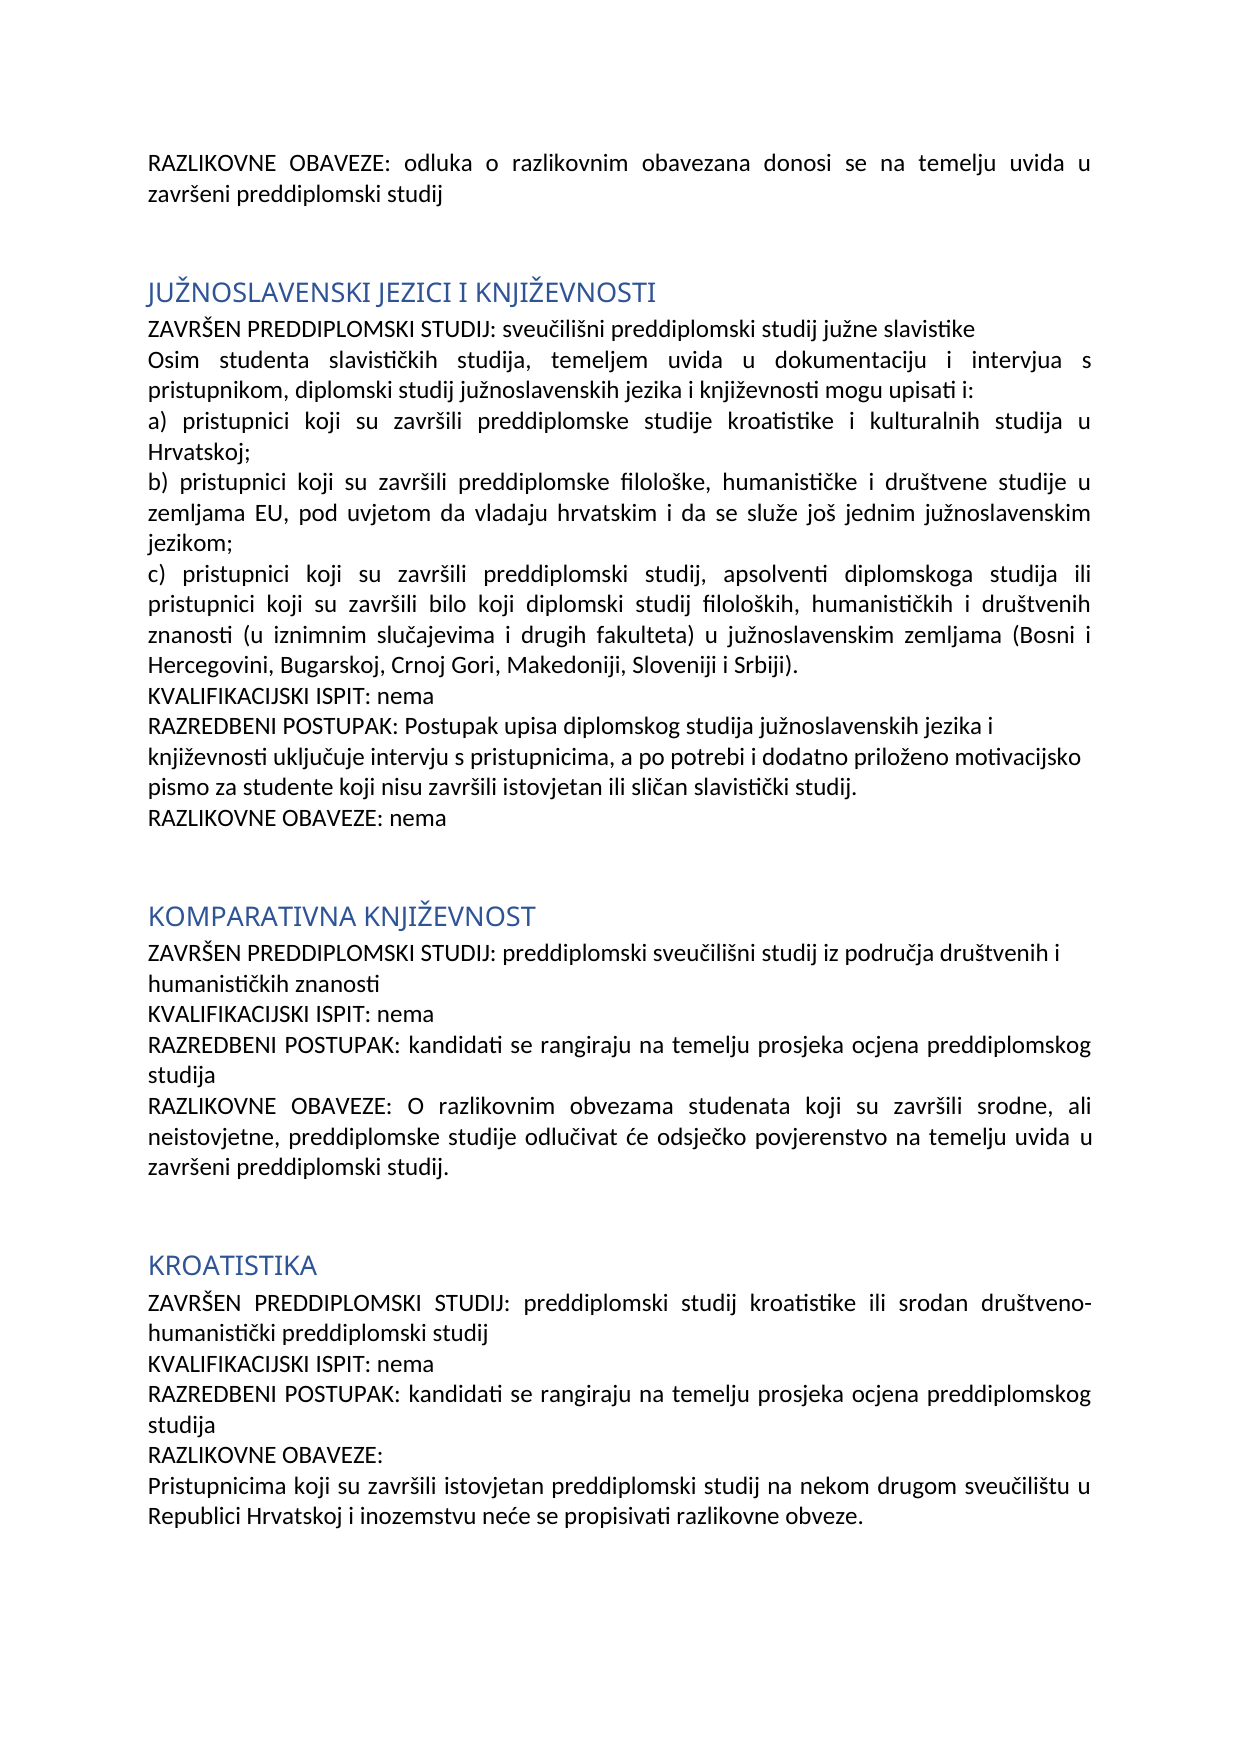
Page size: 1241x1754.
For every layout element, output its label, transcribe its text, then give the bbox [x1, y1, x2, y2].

text a) pristupnici koji su završili preddiplomske studije kroatistike i kulturalnih studija u Hrvatskoj; [148, 405, 1093, 466]
subtitle KROATISTIKA [148, 1247, 1093, 1284]
list Pristupnicima koji su završili istovjetan preddiplomski studij na nekom drugom sveučilištu u Republici Hrvatskoj i inozemstvu neće se propisivati razlikovne obveze. [148, 1470, 1093, 1531]
text RAZREDBENI POSTUPAK: kandidati se rangiraju na temelju prosjeka ocjena preddiplomskog studija [148, 1029, 1093, 1090]
text RAZREDBENI POSTUPAK: kandidati se rangiraju na temelju prosjeka ocjena preddiplomskog studija [148, 1378, 1093, 1439]
text RAZREDBENI POSTUPAK: Postupak upisa diplomskog studija južnoslavenskih jezika i književnosti uključuje intervju s pristupnicima, a po potrebi i dodatno priloženo motivacijsko pismo za studente koji nisu završili istovjetan ili sličan slavistički studij. [148, 710, 1093, 802]
text ZAVRŠEN PREDDIPLOMSKI STUDIJ: sveučilišni preddiplomski studij južne slavistike [148, 314, 1093, 344]
text KVALIFIKACIJSKI ISPIT: nema [148, 1348, 1093, 1378]
text KVALIFIKACIJSKI ISPIT: nema [148, 998, 1093, 1029]
text ZAVRŠEN PREDDIPLOMSKI STUDIJ: preddiplomski studij kroatistike ili srodan društveno-humanistički preddiplomski studij [148, 1287, 1093, 1348]
text b) pristupnici koji su završili preddiplomske filološke, humanističke i društvene studije u zemljama EU, pod uvjetom da vladaju hrvatskim i da se služe još jednim južnoslavenskim jezikom; [148, 466, 1093, 558]
text RAZLIKOVNE OBAVEZE: [148, 1439, 1093, 1470]
list RAZLIKOVNE OBAVEZE: O razlikovnim obvezama studenata koji su završili srodne, ali neistovjetne, preddiplomske studije odlučivat će odsječko povjerenstvo na temelju uvida u završeni preddiplomski studij. [148, 1090, 1093, 1182]
text RAZLIKOVNE OBAVEZE: odluka o razlikovnim obavezana donosi se na temelju uvida u završeni preddiplomski studij [148, 148, 1093, 209]
text c) pristupnici koji su završili preddiplomski studij, apsolventi diplomskoga studija ili pristupnici koji su završili bilo koji diplomski studij filoloških, humanističkih i društvenih znanosti (u iznimnim slučajevima i drugih fakulteta) u južnoslavenskim zemljama (Bosni i Hercegovini, Bugarskoj, Crnoj Gori, Makedoniji, Sloveniji i Srbiji). [148, 558, 1093, 680]
text RAZLIKOVNE OBAVEZE: nema [148, 802, 1093, 832]
text ZAVRŠEN PREDDIPLOMSKI STUDIJ: preddiplomski sveučilišni studij iz područja društvenih i humanističkih znanosti [148, 937, 1093, 998]
subtitle JUŽNOSLAVENSKI JEZICI I KNJIŽEVNOSTI [148, 274, 1093, 311]
text Osim studenta slavističkih studija, temeljem uvida u dokumentaciju i intervjua s pristupnikom, diplomski studij južnoslavenskih jezika i književnosti mogu upisati i: [148, 344, 1093, 405]
text KVALIFIKACIJSKI ISPIT: nema [148, 680, 1093, 710]
subtitle KOMPARATIVNA KNJIŽEVNOST [148, 898, 1093, 934]
